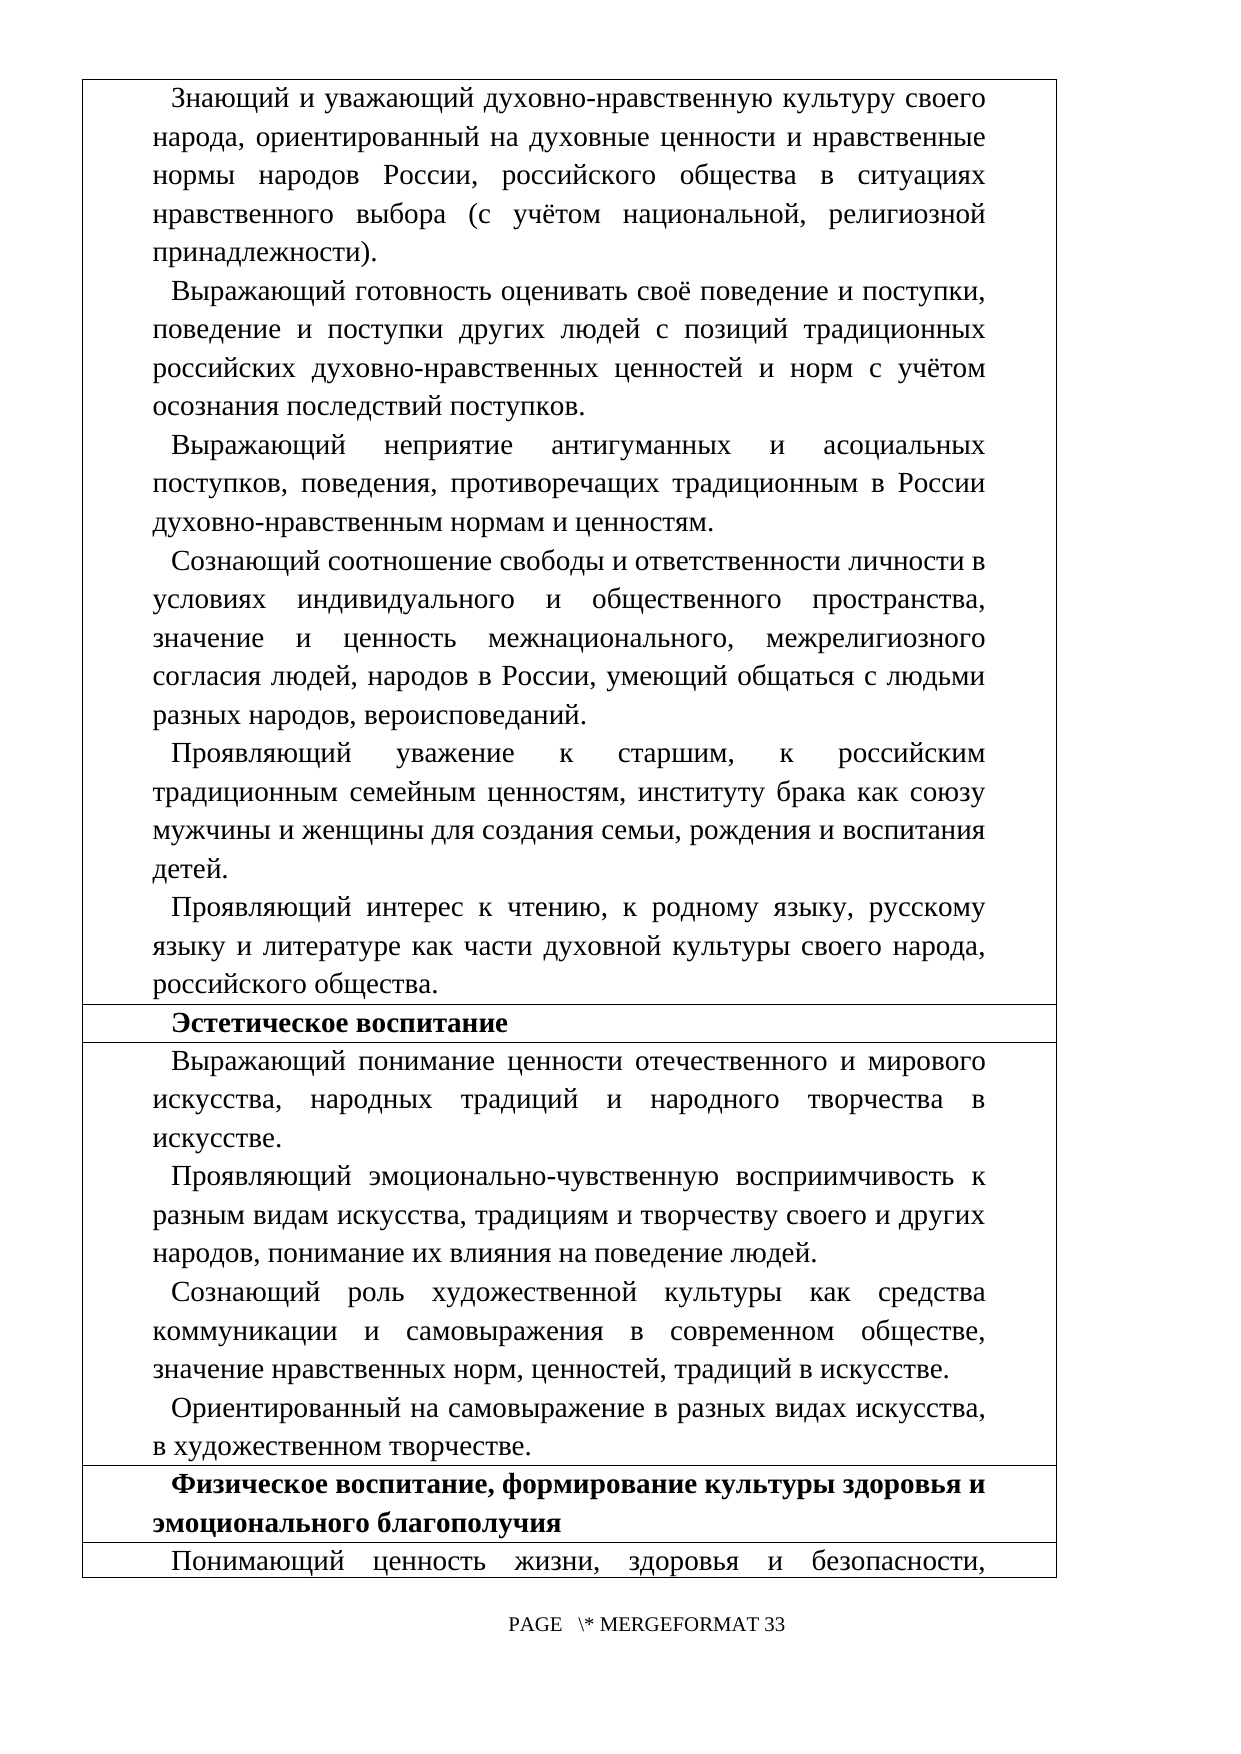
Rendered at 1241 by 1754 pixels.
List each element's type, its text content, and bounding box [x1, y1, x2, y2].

table_cell Физическое воспитание, формирование культуры здоровья и эмоционального благополучия [83, 1466, 1056, 1542]
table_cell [83, 1543, 1056, 1577]
table_cell Эстетическое воспитание [83, 1005, 1056, 1042]
table_cell Выражающий понимание ценности отечественного и мирового искусства, народных традиций и народного творчества в искусстве. Проявляющий эмоционально-чувственную восприимчивость к разным видам искусства, традициям и творчеству своего и других народов, понимание их влияния на поведение людей. Сознающий роль художественной культуры как средства коммуникации и самовыражения в современном обществе, значение нравственных норм, ценностей, традиций в искусстве. Ориентированный на самовыражение в разных видах искусства, в художественном творчестве. [83, 1043, 1056, 1465]
table_cell Знающий и уважающий духовно-нравственную культуру своего народа, ориентированный на духовные ценности и нравственные нормы народов России, российского общества в ситуациях нравственного выбора (с учётом национальной, религиозной принадлежности). Выражающий готовность оценивать своё поведение и поступки, поведение и поступки других людей с позиций традиционных российских духовно-нравственных ценностей и норм с учётом осознания последствий поступков. Выражающий неприятие антигуманных и асоциальных поступков, поведения, противоречащих традиционным в России духовно-нравственным нормам и ценностям. Сознающий соотношение свободы и ответственности личности в условиях индивидуального и общественного пространства, значение и ценность межнационального, межрелигиозного согласия людей, народов в России, умеющий общаться с людьми разных народов, вероисповеданий. Проявляющий уважение к старшим, к российским традиционным семейным ценностям, институту брака как союзу мужчины и женщины для создания семьи, рождения и воспитания детей. Проявляющий интерес к чтению, к родному языку, русскому языку и литературе как части духовной культуры своего народа, российского общества. [83, 80, 1056, 1004]
